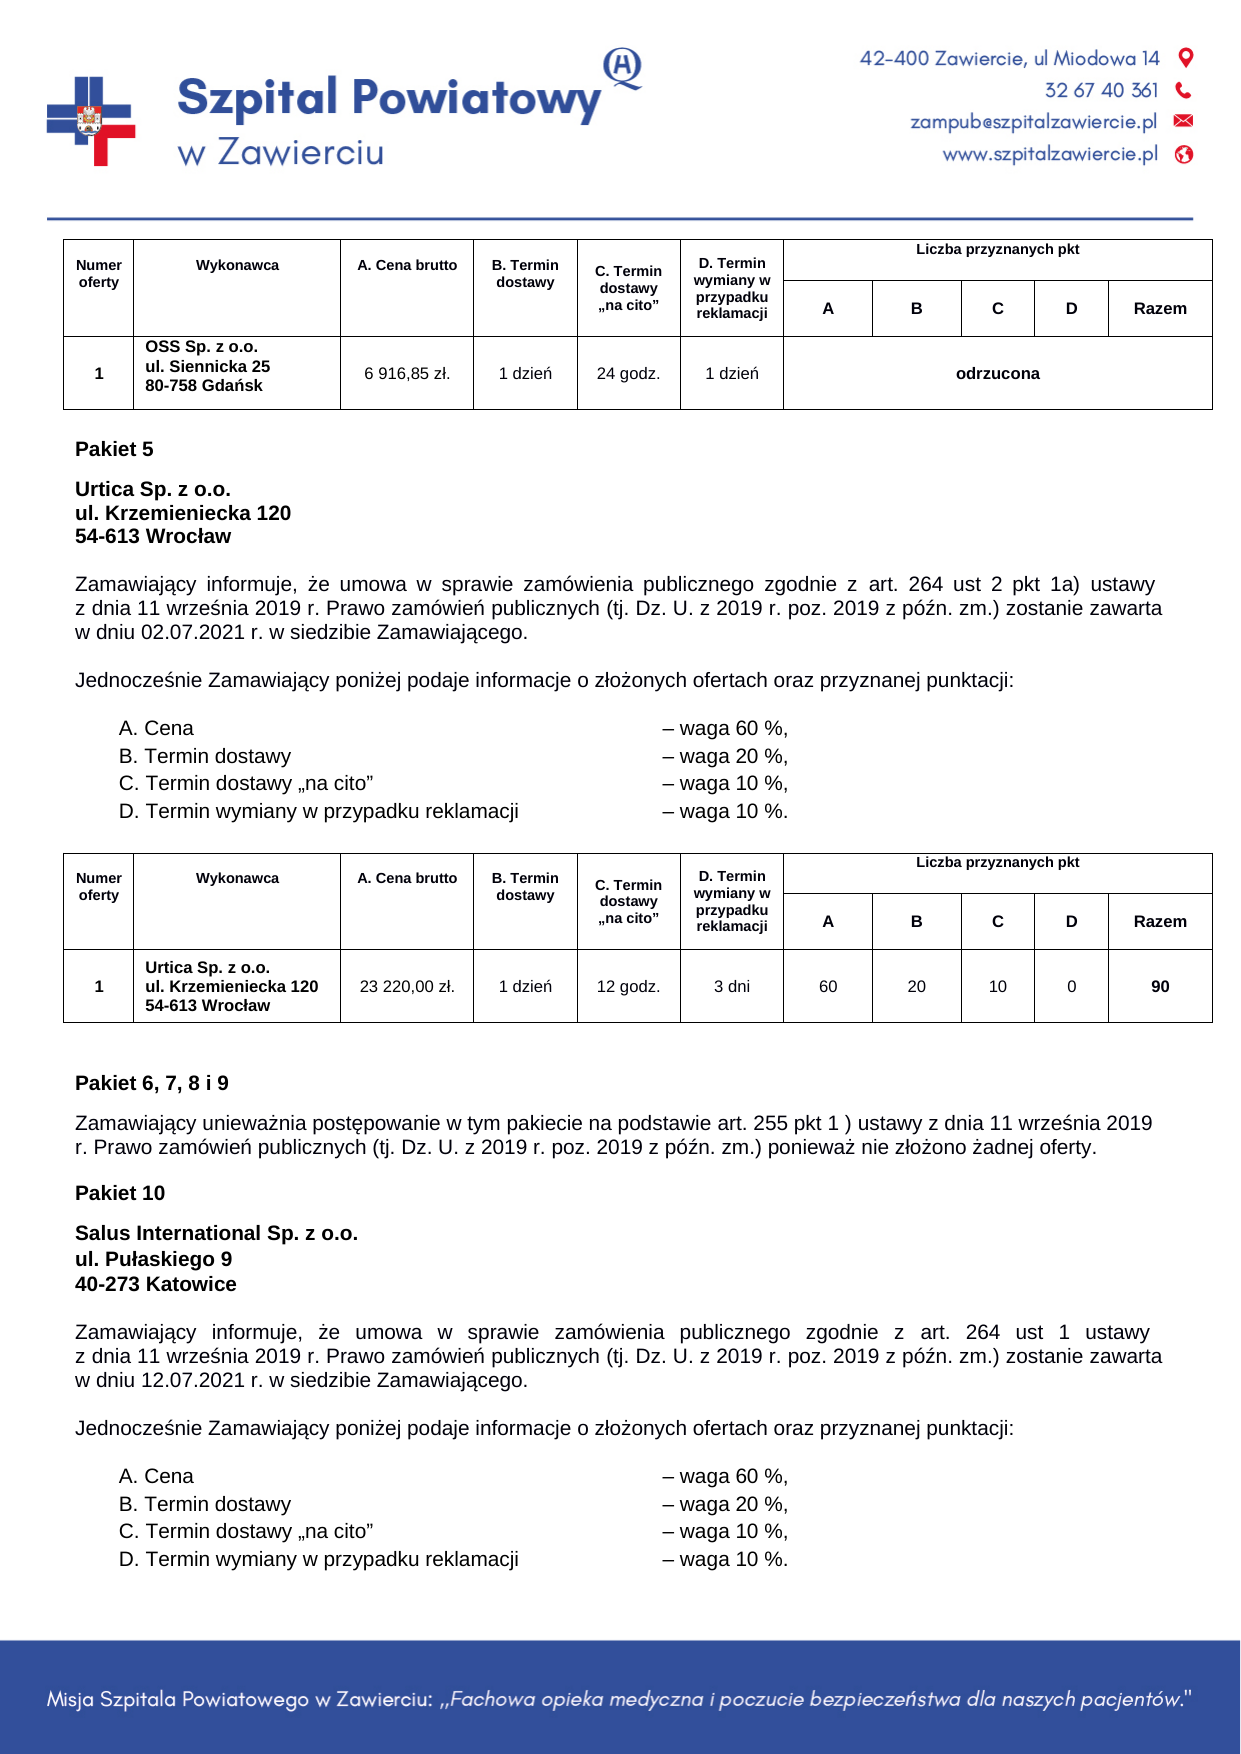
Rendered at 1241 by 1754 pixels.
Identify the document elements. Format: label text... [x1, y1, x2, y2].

text ul. Pułaskiego 9 [75, 1246, 1165, 1270]
table_cell 23 220,00 zł. [341, 950, 473, 1022]
table_cell A [784, 894, 872, 949]
table_header C. Termin dostawy „na cito” [578, 854, 680, 949]
text C. Termin dostawy „na cito” – waga 10 %, [119, 771, 1165, 795]
picture [0, 0, 1241, 1754]
table_header A. Cena brutto [341, 240, 473, 336]
text B. Termin dostawy – waga 20 %, [119, 1491, 1165, 1515]
table_cell OSS Sp. z o.o. ul. Siennicka 25 80-758 Gdańsk [134, 337, 340, 409]
table_cell Razem [1109, 894, 1212, 949]
table_cell 1 dzień [474, 337, 577, 409]
table_cell 6 916,85 zł. [341, 337, 473, 409]
text ul. Krzemieniecka 120 [75, 500, 1165, 524]
text Pakiet 10 [75, 1181, 1165, 1204]
table_header A. Cena brutto [341, 854, 473, 949]
table_header Liczba przyznanych pkt [784, 854, 1212, 893]
table_cell 3 dni [681, 950, 783, 1022]
table_header Wykonawca [134, 240, 340, 336]
table_cell B [873, 281, 961, 336]
table_cell C [962, 281, 1034, 336]
table_header B. Termin dostawy [474, 854, 577, 949]
table_header Numer oferty [64, 854, 133, 949]
table_cell C [962, 894, 1034, 949]
table_cell B [873, 894, 961, 949]
table_cell 12 godz. [578, 950, 680, 1022]
text Zamawiający informuje, że umowa w sprawie zamówienia publicznego zgodnie z art. 264 ust 2 pkt 1a) ustawy z dnia 11 września 2019 r. Prawo zamówień publicznych (tj. Dz. U. z 2019 r. poz. 2019 z późn. zm.) zostanie zawarta w dniu 02.07.2021 r. w siedzibie Zamawiającego. [75, 572, 1165, 644]
text D. Termin wymiany w przypadku reklamacji – waga 10 %. [119, 798, 1165, 822]
text A. Cena – waga 60 %, [119, 716, 1165, 740]
table_cell 1 dzień [681, 337, 783, 409]
table_cell 1 [64, 950, 133, 1022]
table_cell odrzucona [784, 337, 1212, 409]
table_cell 1 dzień [474, 950, 577, 1022]
text Zamawiający informuje, że umowa w sprawie zamówienia publicznego zgodnie z art. 264 ust 1 ustawy z dnia 11 września 2019 r. Prawo zamówień publicznych (tj. Dz. U. z 2019 r. poz. 2019 z późn. zm.) zostanie zawarta w dniu 12.07.2021 r. w siedzibie Zamawiającego. [75, 1320, 1165, 1392]
table_cell 0 [1035, 950, 1108, 1022]
table_header C. Termin dostawy „na cito” [578, 240, 680, 336]
table_header D. Termin wymiany w przypadku reklamacji [681, 240, 783, 336]
table_header Wykonawca [134, 854, 340, 949]
text C. Termin dostawy „na cito” – waga 10 %, [119, 1519, 1165, 1543]
table_cell 60 [784, 950, 872, 1022]
text Pakiet 5 [75, 436, 1165, 460]
table_header Numer oferty [64, 240, 133, 336]
table_cell D [1035, 281, 1108, 336]
table_cell Razem [1109, 281, 1212, 336]
text 54-613 Wrocław [75, 524, 1165, 548]
table_cell 24 godz. [578, 337, 680, 409]
table_cell 10 [962, 950, 1034, 1022]
table_cell A [784, 281, 872, 336]
table_header B. Termin dostawy [474, 240, 577, 336]
text Jednocześnie Zamawiający poniżej podaje informacje o złożonych ofertach oraz przyznanej punktacji: [75, 668, 1165, 692]
table_cell 20 [873, 950, 961, 1022]
text 40-273 Katowice [75, 1272, 1165, 1296]
text B. Termin dostawy – waga 20 %, [119, 743, 1165, 767]
text Jednocześnie Zamawiający poniżej podaje informacje o złożonych ofertach oraz przyznanej punktacji: [75, 1416, 1165, 1440]
table_cell Urtica Sp. z o.o. ul. Krzemieniecka 120 54-613 Wrocław [134, 950, 340, 1022]
text A. Cena – waga 60 %, [119, 1464, 1165, 1488]
text Urtica Sp. z o.o. [75, 476, 1165, 500]
table_cell 90 [1109, 950, 1212, 1022]
table_header D. Termin wymiany w przypadku reklamacji [681, 854, 783, 949]
table_cell 1 [64, 337, 133, 409]
text Zamawiający unieważnia postępowanie w tym pakiecie na podstawie art. 255 pkt 1 ) ustawy z dnia 11 września 2019 r. Prawo zamówień publicznych (tj. Dz. U. z 2019 r. poz. 2019 z późn. zm.) ponieważ nie złożono żadnej oferty. [75, 1111, 1165, 1159]
text Pakiet 6, 7, 8 i 9 [75, 1071, 1165, 1095]
table_header Liczba przyznanych pkt [784, 240, 1212, 280]
table_cell D [1035, 894, 1108, 949]
text D. Termin wymiany w przypadku reklamacji – waga 10 %. [119, 1546, 1165, 1570]
text Salus International Sp. z o.o. [75, 1221, 1165, 1244]
